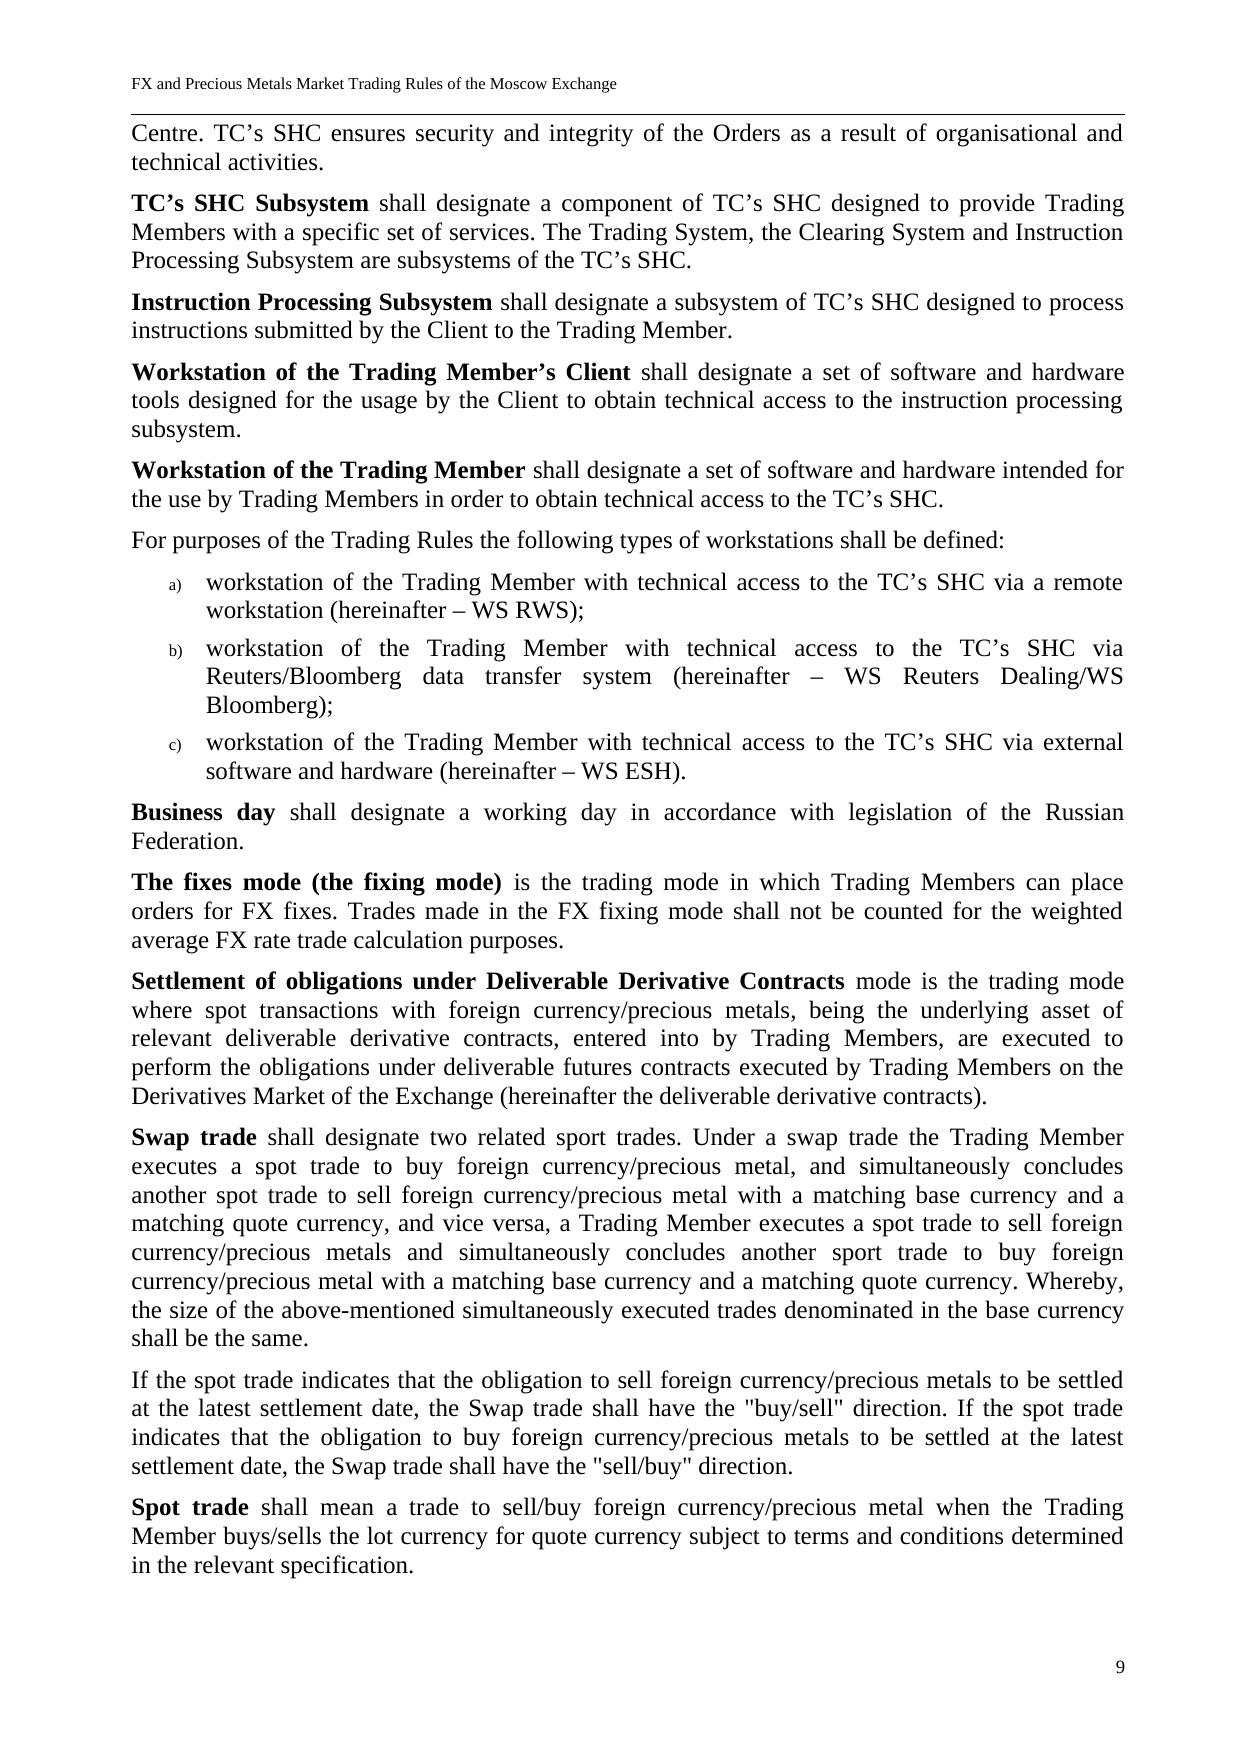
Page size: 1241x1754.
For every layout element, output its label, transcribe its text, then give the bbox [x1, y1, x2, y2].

text TC’s SHC Subsystem shall designate a component of TC’s SHC designed to provide Trading Members with a specific set of services. The Trading System, the Clearing System and Instruction Processing Subsystem are subsystems of the TC’s SHC. [131, 188, 1125, 274]
text Swap trade shall designate two related sport trades. Under a swap trade the Trading Member executes a spot trade to buy foreign currency/precious metal, and simultaneously concludes another spot trade to sell foreign currency/precious metal with a matching base currency and a matching quote currency, and vice versa, a Trading Member executes a spot trade to sell foreign currency/precious metals and simultaneously concludes another sport trade to buy foreign currency/precious metal with a matching base currency and a matching quote currency. Whereby, the size of the above-mentioned simultaneously executed trades denominated in the base currency shall be the same. [131, 1122, 1125, 1352]
text The fixes mode (the fixing mode) is the trading mode in which Trading Members can place orders for FX fixes. Trades made in the FX fixing mode shall not be counted for the weighted average FX rate trade calculation purposes. [131, 867, 1125, 953]
text Instruction Processing Subsystem shall designate a subsystem of TC’s SHC designed to process instructions submitted by the Client to the Trading Member. [131, 287, 1125, 344]
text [131, 118, 1125, 176]
text Spot trade shall mean a trade to sell/buy foreign currency/precious metal when the Trading Member buys/sells the lot currency for quote currency subject to terms and conditions determined in the relevant specification. [131, 1492, 1125, 1578]
text Workstation of the Trading Member shall designate a set of software and hardware intended for the use by Trading Members in order to obtain technical access to the TC’s SHC. [131, 456, 1125, 513]
text For purposes of the Trading Rules the following types of workstations shall be defined: [131, 526, 1125, 554]
text If the spot trade indicates that the obligation to sell foreign currency/precious metals to be settled at the latest settlement date, the Swap trade shall have the "buy/sell" direction. If the spot trade indicates that the obligation to buy foreign currency/precious metals to be settled at the latest settlement date, the Swap trade shall have the "sell/buy" direction. [131, 1365, 1125, 1480]
text Settlement of obligations under Deliverable Derivative Contracts mode is the trading mode where spot transactions with foreign currency/precious metals, being the underlying asset of relevant deliverable derivative contracts, entered into by Trading Members, are executed to perform the obligations under deliverable futures contracts executed by Trading Members on the Derivatives Market of the Exchange (hereinafter the deliverable derivative contracts). [131, 966, 1125, 1110]
list workstation of the Trading Member with technical access to the TC’s SHC via external software and hardware (hereinafter – WS ESH). [168, 727, 1125, 785]
list workstation of the Trading Member with technical access to the TC’s SHC via Reuters/Bloomberg data transfer system (hereinafter – WS Reuters Dealing/WS Bloomberg); [168, 633, 1125, 719]
text Business day shall designate a working day in accordance with legislation of the Russian Federation. [131, 797, 1125, 855]
text Workstation of the Trading Member’s Client shall designate a set of software and hardware tools designed for the usage by the Client to obtain technical access to the instruction processing subsystem. [131, 357, 1125, 443]
list workstation of the Trading Member with technical access to the TC’s SHC via a remote workstation (hereinafter – WS RWS); [168, 567, 1125, 624]
